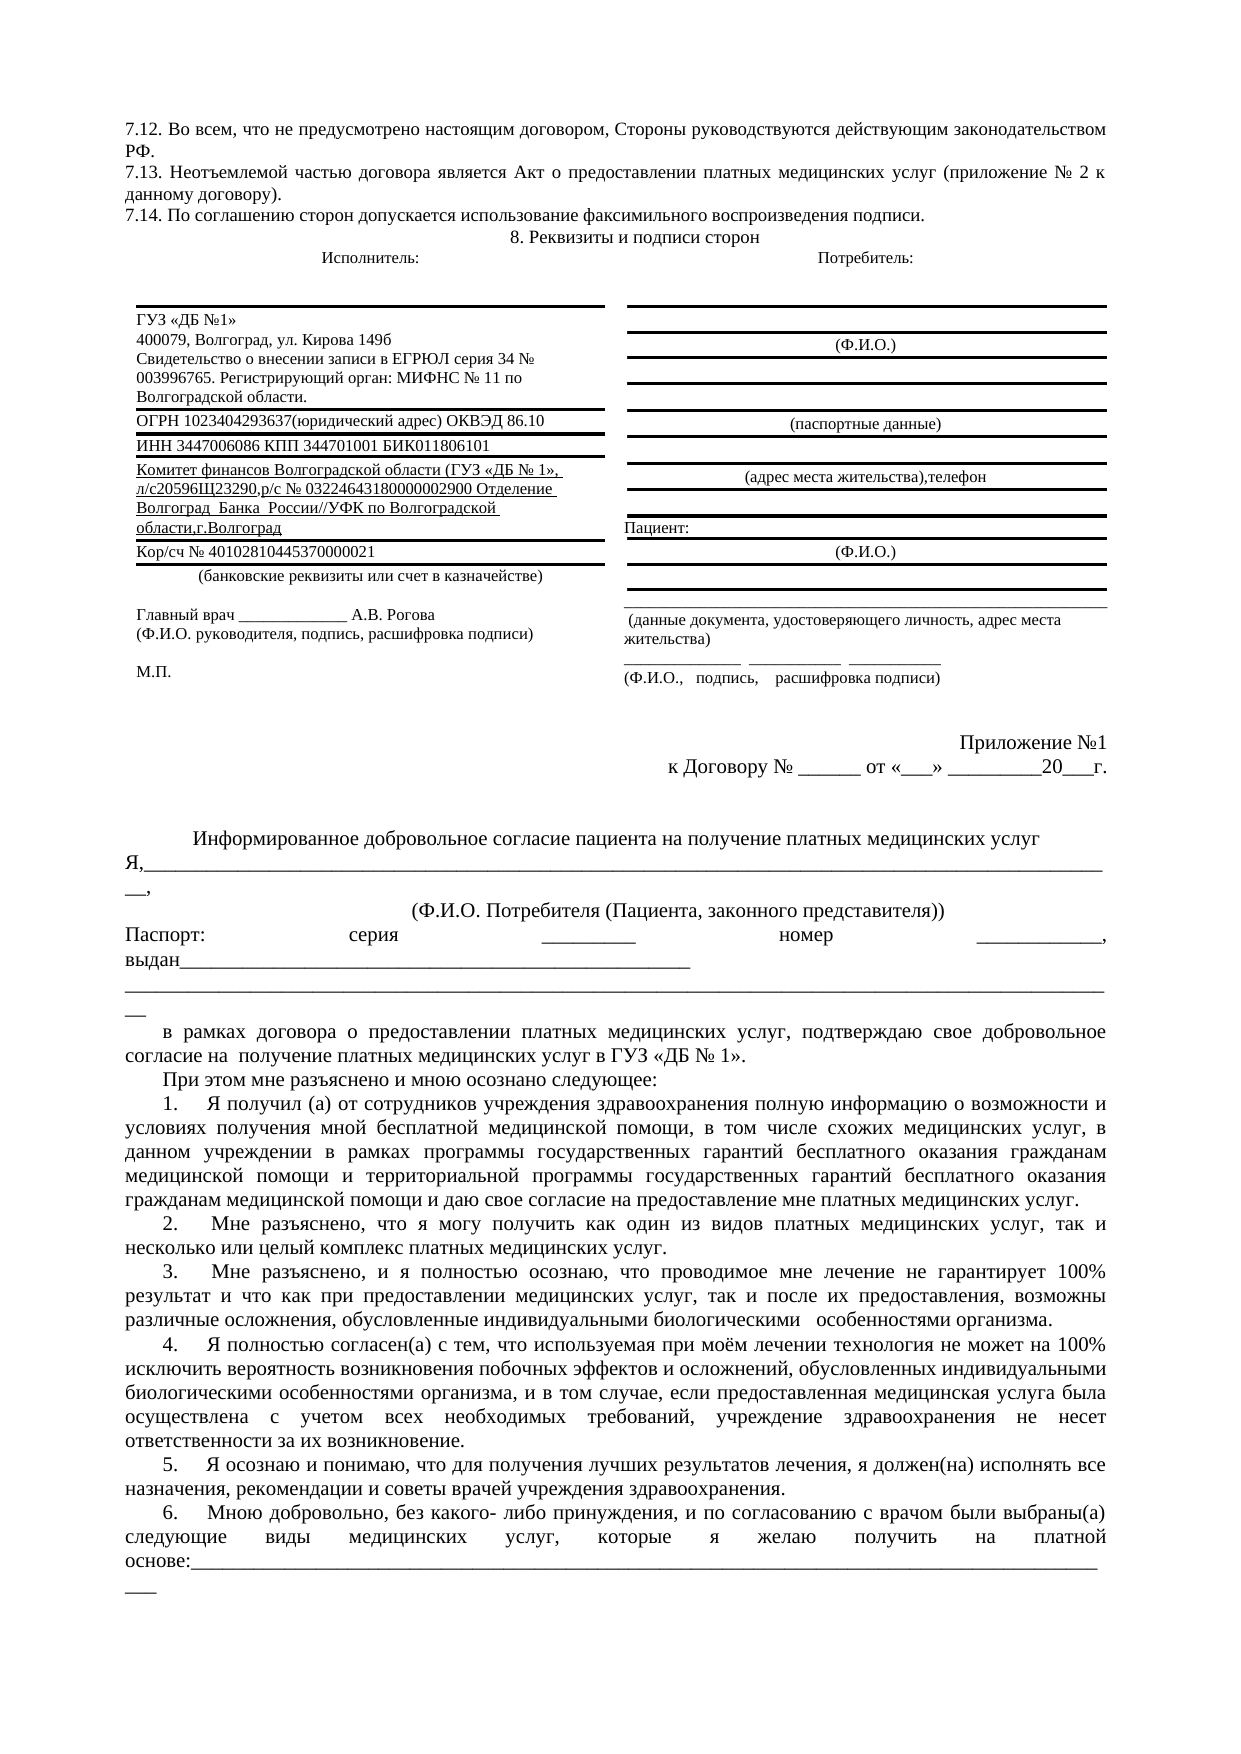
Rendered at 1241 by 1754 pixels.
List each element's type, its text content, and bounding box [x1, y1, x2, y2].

text Паспорт: серия _________ номер ____________, выдан_________________________________________________ [125, 922, 1107, 971]
table_header Исполнитель: [125, 248, 616, 305]
text 7.14. По соглашению сторон допускается использование факсимильного воспроизведения подписи. [125, 204, 1107, 226]
table_cell ГУЗ «ДБ №1» 400079, Волгоград, ул. Кирова 149б Свидетельство о внесении записи в ЕГРЮЛ серия 34 № 003996765. Регистрирующий орган: МИФНС № 11 по Волгоградской области. ОГРН 1023404293637(юридический адрес) ОКВЭД 86.10 ИНН 3447006086 КПП 344701001 БИК011806101 Комитет финансов Волгоградской области (ГУЗ «ДБ № 1», л/с20596Щ23290,р/с № 03224643180000002900 Отделение Волгоград Банка России//УФК по Волгоградской области,г.Волгоград Кор/сч № 40102810445370000021 (банковские реквизиты или счет в казначействе) Главный врач _____________ А.В. Рогова (Ф.И.О. руководителя, подпись, расшифровка подписи) М.П. [125, 305, 616, 706]
table_cell (Ф.И.О.) (паспортные данные) (адрес места жительства),телефон Пациент: (Ф.И.О.) __________________________________________________________ (данные документа, удостоверяющего личность, адрес места жительства) ______________ ___________ ___________ (Ф.И.О., подпись, расшифровка подписи) [616, 305, 1118, 706]
list Мне разъяснено, что я могу получить как один из видов платных медицинских услуг, так и несколько или целый комплекс платных медицинских услуг. [125, 1211, 1107, 1259]
text Я,______________________________________________________________________________________________, [125, 850, 1107, 898]
text При этом мне разъяснено и мною осознано следующее: [125, 1067, 1107, 1091]
text в рамках договора о предоставлении платных медицинских услуг, подтверждаю свое добровольное согласие на получение платных медицинских услуг в ГУЗ «ДБ № 1». [125, 1019, 1107, 1067]
text 7.12. Во всем, что не предусмотрено настоящим договором, Стороны руководствуются действующим законодательством РФ. [125, 118, 1107, 161]
list Мне разъяснено, и я полностью осознаю, что проводимое мне лечение не гарантирует 100% результат и что как при предоставлении медицинских услуг, так и после их предоставления, возможны различные осложнения, обусловленные индивидуальными биологическими особенностями организма. [125, 1259, 1107, 1331]
text ________________________________________________________________________________________________ [125, 971, 1107, 1019]
list Мною добровольно, без какого- либо принуждения, и по согласованию с врачом были выбраны(а) следующие виды медицинских услуг, которые я желаю получить на платной основе:__________________________________________________________________________________________ [125, 1500, 1107, 1596]
text 7.13. Неотъемлемой частью договора является Акт о предоставлении платных медицинских услуг (приложение № 2 к данному договору). [125, 161, 1107, 204]
list Я осознаю и понимаю, что для получения лучших результатов лечения, я должен(на) исполнять все назначения, рекомендации и советы врачей учреждения здравоохранения. [125, 1452, 1107, 1500]
list Я получил (а) от сотрудников учреждения здравоохранения полную информацию о возможности и условиях получения мной бесплатной медицинской помощи, в том числе схожих медицинских услуг, в данном учреждении в рамках программы государственных гарантий бесплатного оказания гражданам медицинской помощи и территориальной программы государственных гарантий бесплатного оказания гражданам медицинской помощи и даю свое согласие на предоставление мне платных медицинских услуг. [125, 1091, 1107, 1211]
text Информированное добровольное согласие пациента на получение платных медицинских услуг [125, 826, 1107, 850]
text 8. Реквизиты и подписи сторон [162, 226, 1107, 247]
table_header Потребитель: [616, 248, 1118, 305]
list Я полностью согласен(а) с тем, что используемая при моём лечении технология не может на 100% исключить вероятность возникновения побочных эффектов и осложнений, обусловленных индивидуальными биологическими особенностями организма, и в том случае, если предоставленная медицинская услуга была осуществлена с учетом всех необходимых требований, учреждение здравоохранения не несет ответственности за их возникновение. [125, 1331, 1107, 1452]
text к Договору № ______ от «___» _________20___г. [125, 754, 1107, 778]
text (Ф.И.О. Потребителя (Пациента, законного представителя)) [125, 898, 1107, 922]
text Приложение №1 [125, 730, 1107, 754]
